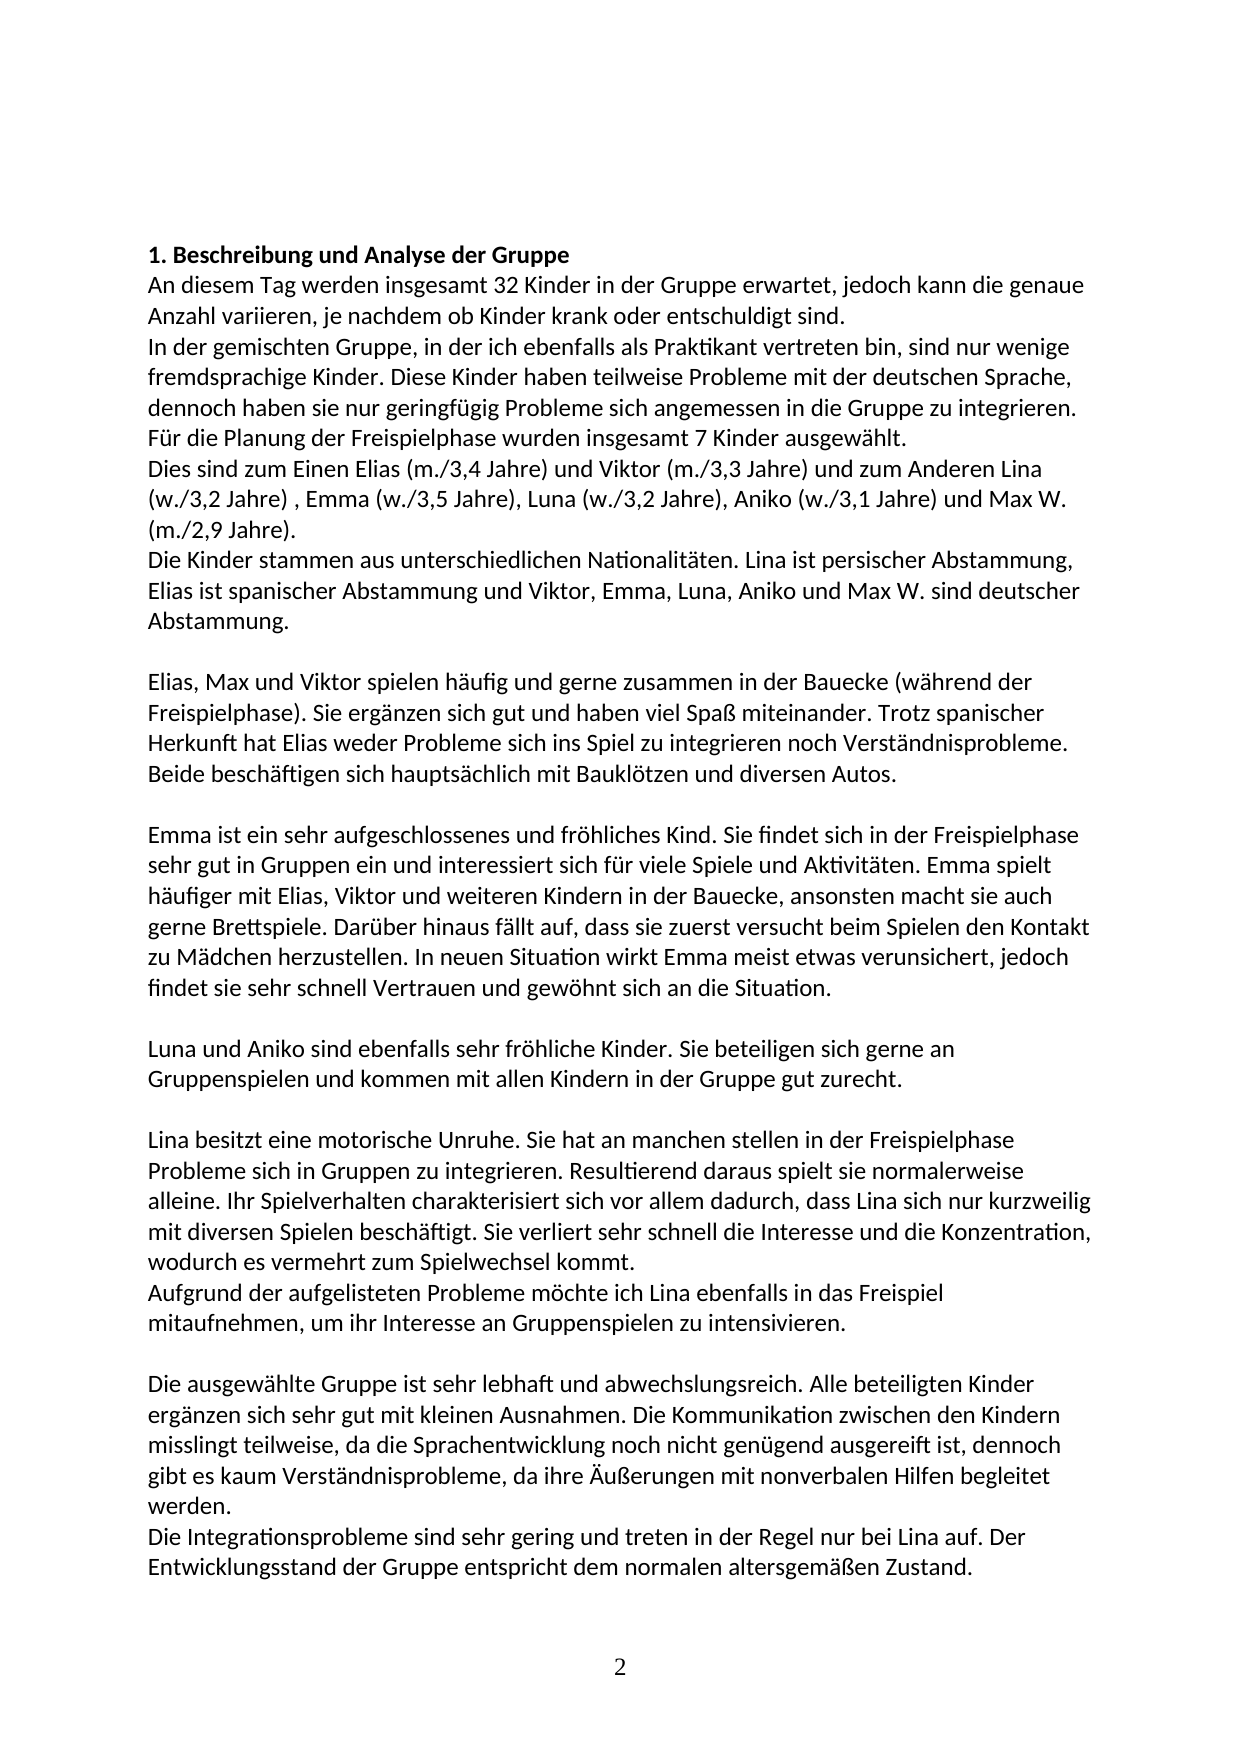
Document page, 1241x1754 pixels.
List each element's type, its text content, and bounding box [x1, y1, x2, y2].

text Dies sind zum Einen Elias (m./3,4 Jahre) und Viktor (m./3,3 Jahre) und zum Anderen Lina (w./3,2 Jahre) , Emma (w./3,5 Jahre), Luna (w./3,2 Jahre), Aniko (w./3,1 Jahre) und Max W. (m./2,9 Jahre). [148, 453, 1093, 544]
text Die Kinder stammen aus unterschiedlichen Nationalitäten. Lina ist persischer Abstammung, Elias ist spanischer Abstammung und Viktor, Emma, Luna, Aniko und Max W. sind deutscher Abstammung. [148, 544, 1093, 636]
text Emma ist ein sehr aufgeschlossenes und fröhliches Kind. Sie findet sich in der Freispielphase sehr gut in Gruppen ein und interessiert sich für viele Spiele und Aktivitäten. Emma spielt häufiger mit Elias, Viktor und weiteren Kindern in der Bauecke, ansonsten macht sie auch gerne Brettspiele. Darüber hinaus fällt auf, dass sie zuerst versucht beim Spielen den Kontakt zu Mädchen herzustellen. In neuen Situation wirkt Emma meist etwas verunsichert, jedoch findet sie sehr schnell Vertrauen und gewöhnt sich an die Situation. [148, 819, 1093, 1002]
text Die ausgewählte Gruppe ist sehr lebhaft und abwechslungsreich. Alle beteiligten Kinder ergänzen sich sehr gut mit kleinen Ausnahmen. Die Kommunikation zwischen den Kindern misslingt teilweise, da die Sprachentwicklung noch nicht genügend ausgereift ist, dennoch gibt es kaum Verständnisprobleme, da ihre Äußerungen mit nonverbalen Hilfen begleitet werden. [148, 1368, 1093, 1521]
text Beide beschäftigen sich hauptsächlich mit Bauklötzen und diversen Autos. [148, 758, 1093, 788]
text An diesem Tag werden insgesamt 32 Kinder in der Gruppe erwartet, jedoch kann die genaue Anzahl variieren, je nachdem ob Kinder krank oder entschuldigt sind. [148, 270, 1093, 331]
text Die Integrationsprobleme sind sehr gering und treten in der Regel nur bei Lina auf. Der Entwicklungsstand der Gruppe entspricht dem normalen altersgemäßen Zustand. [148, 1521, 1093, 1582]
text Elias, Max und Viktor spielen häufig und gerne zusammen in der Bauecke (während der Freispielphase). Sie ergänzen sich gut und haben viel Spaß miteinander. Trotz spanischer Herkunft hat Elias weder Probleme sich ins Spiel zu integrieren noch Verständnisprobleme. [148, 666, 1093, 758]
text 1. Beschreibung und Analyse der Gruppe [148, 239, 1093, 270]
text In der gemischten Gruppe, in der ich ebenfalls als Praktikant vertreten bin, sind nur wenige fremdsprachige Kinder. Diese Kinder haben teilweise Probleme mit der deutschen Sprache, dennoch haben sie nur geringfügig Probleme sich angemessen in die Gruppe zu integrieren. [148, 331, 1093, 422]
text Luna und Aniko sind ebenfalls sehr fröhliche Kinder. Sie beteiligen sich gerne an Gruppenspielen und kommen mit allen Kindern in der Gruppe gut zurecht. [148, 1033, 1093, 1094]
text Aufgrund der aufgelisteten Probleme möchte ich Lina ebenfalls in das Freispiel mitaufnehmen, um ihr Interesse an Gruppenspielen zu intensivieren. [148, 1277, 1093, 1338]
text Lina besitzt eine motorische Unruhe. Sie hat an manchen stellen in der Freispielphase Probleme sich in Gruppen zu integrieren. Resultierend daraus spielt sie normalerweise alleine. Ihr Spielverhalten charakterisiert sich vor allem dadurch, dass Lina sich nur kurzweilig mit diversen Spielen beschäftigt. Sie verliert sehr schnell die Interesse und die Konzentration, wodurch es vermehrt zum Spielwechsel kommt. [148, 1124, 1093, 1277]
text Für die Planung der Freispielphase wurden insgesamt 7 Kinder ausgewählt. [148, 422, 1093, 453]
